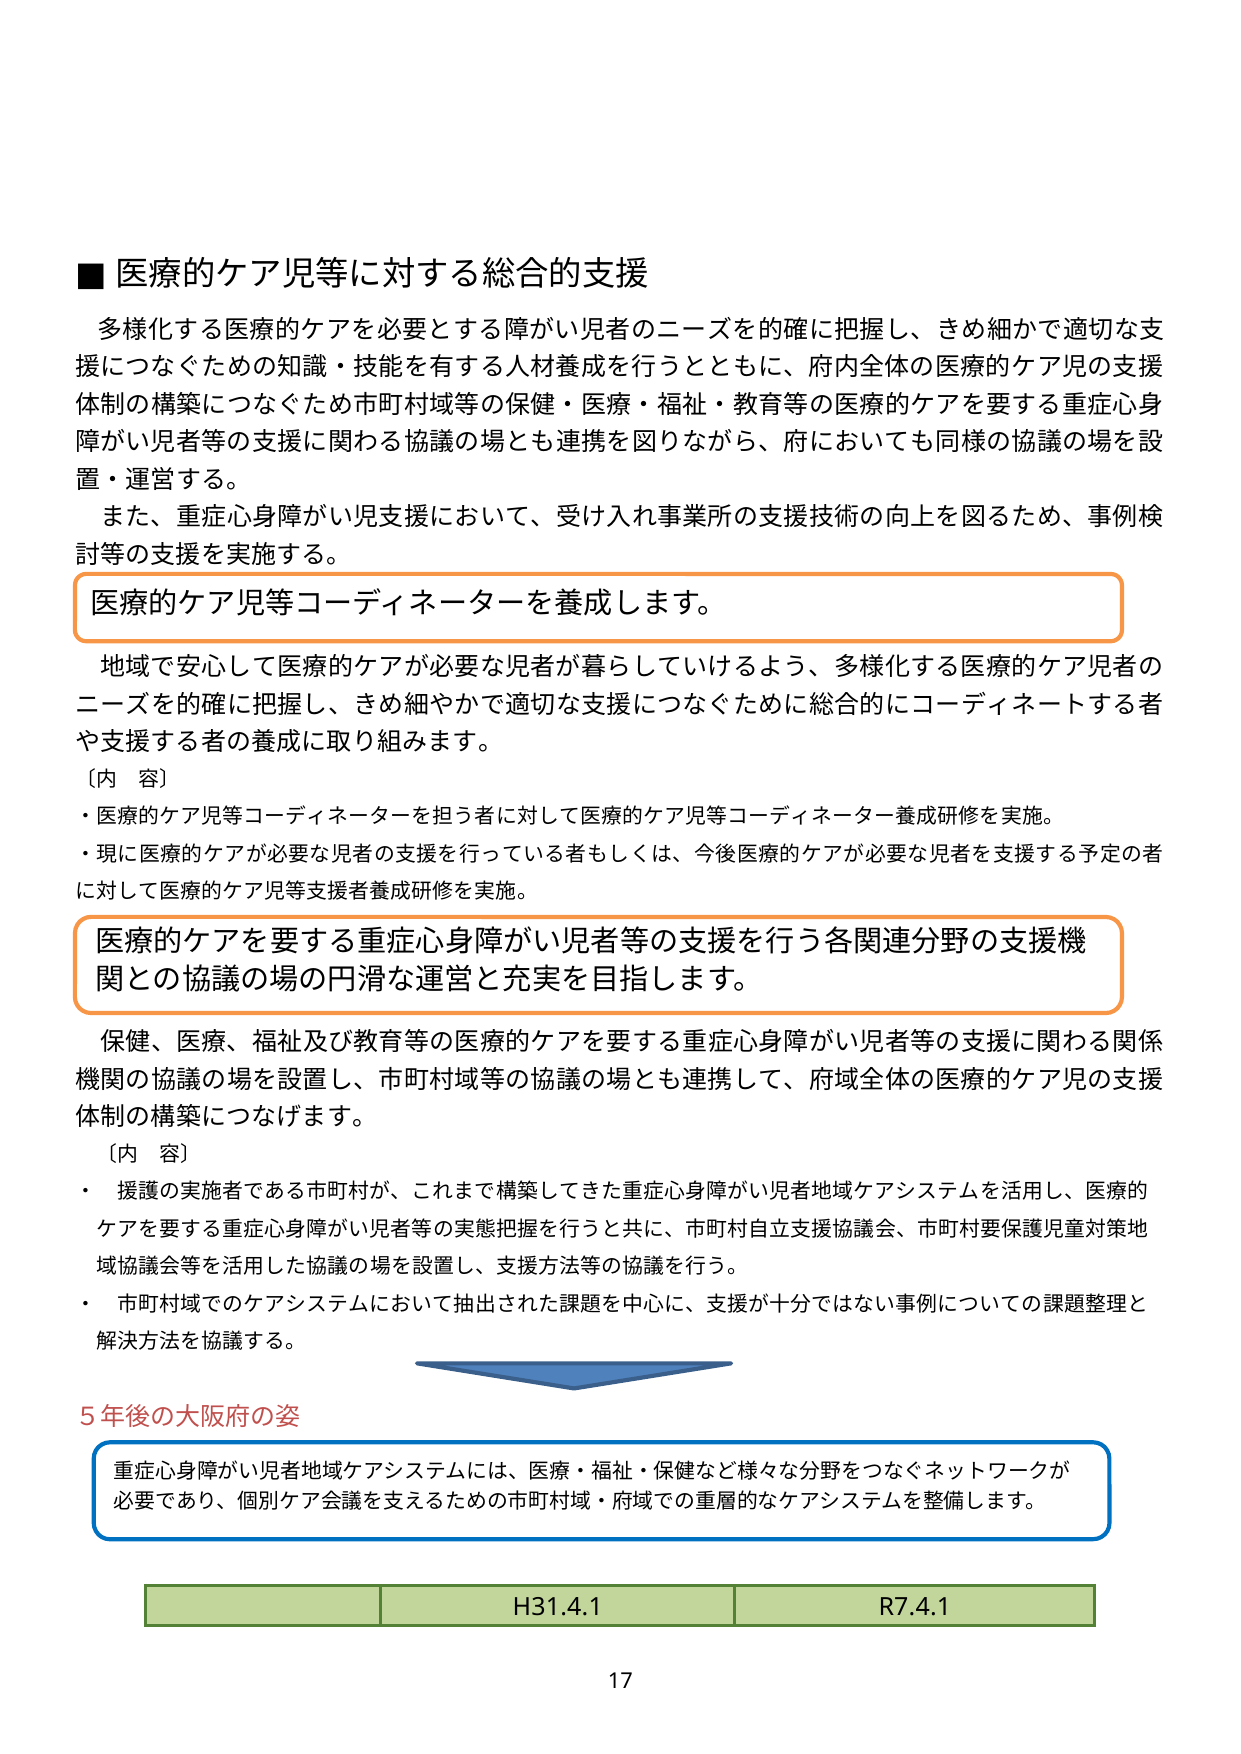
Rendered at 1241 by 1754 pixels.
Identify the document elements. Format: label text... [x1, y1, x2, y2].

text 〔内 容〕 [75, 758, 1165, 796]
text また、重症心身障がい児支援において、受け入れ事業所の支援技術の向上を図るため、事例検討等の支援を実施する。 [75, 496, 1165, 571]
text ５年後の大阪府の姿 [75, 1396, 1165, 1433]
table_header H31.4.1 [382, 1587, 733, 1624]
text 多様化する医療的ケアを必要とする障がい児者のニーズを的確に把握し、きめ細かで適切な支援につなぐための知識・技能を有する人材養成を行うとともに、府内全体の医療的ケア児の支援体制の構築につなぐため市町村域等の保健・医療・福祉・教育等の医療的ケアを要する重症心身障がい児者等の支援に関わる協議の場とも連携を図りながら、府においても同様の協議の場を設置・運営する。 [75, 308, 1165, 496]
text ・ 市町村域でのケアシステムにおいて抽出された課題を中心に、支援が十分ではない事例についての課題整理と解決方法を協議する。 [75, 1283, 1165, 1358]
text 〔内 容〕 [75, 1133, 1165, 1171]
text ・医療的ケア児等コーディネーターを担う者に対して医療的ケア児等コーディネーター養成研修を実施。 [75, 796, 1165, 833]
text 保健、医療、福祉及び教育等の医療的ケアを要する重症心身障がい児者等の支援に関わる関係機関の協議の場を設置し、市町村域等の協議の場とも連携して、府域全体の医療的ケア児の支援体制の構築につなげます。 [75, 1021, 1165, 1133]
table_header [147, 1587, 379, 1624]
text ・ 援護の実施者である市町村が、これまで構築してきた重症心身障がい児者地域ケアシステムを活用し、医療的ケアを要する重症心身障がい児者等の実態把握を行うと共に、市町村自立支援協議会、市町村要保護児童対策地域協議会等を活用した協議の場を設置し、支援方法等の協議を行う。 [75, 1171, 1165, 1283]
text ・現に医療的ケアが必要な児者の支援を行っている者もしくは、今後医療的ケアが必要な児者を支援する予定の者に対して医療的ケア児等支援者養成研修を実施。 [75, 833, 1165, 908]
text ■ 医療的ケア児等に対する総合的支援 [75, 233, 1165, 308]
text 地域で安心して医療的ケアが必要な児者が暮らしていけるよう、多様化する医療的ケア児者のニーズを的確に把握し、きめ細やかで適切な支援につなぐために総合的にコーディネートする者や支援する者の養成に取り組みます。 [75, 646, 1165, 758]
table_header R7.4.1 [736, 1587, 1093, 1624]
